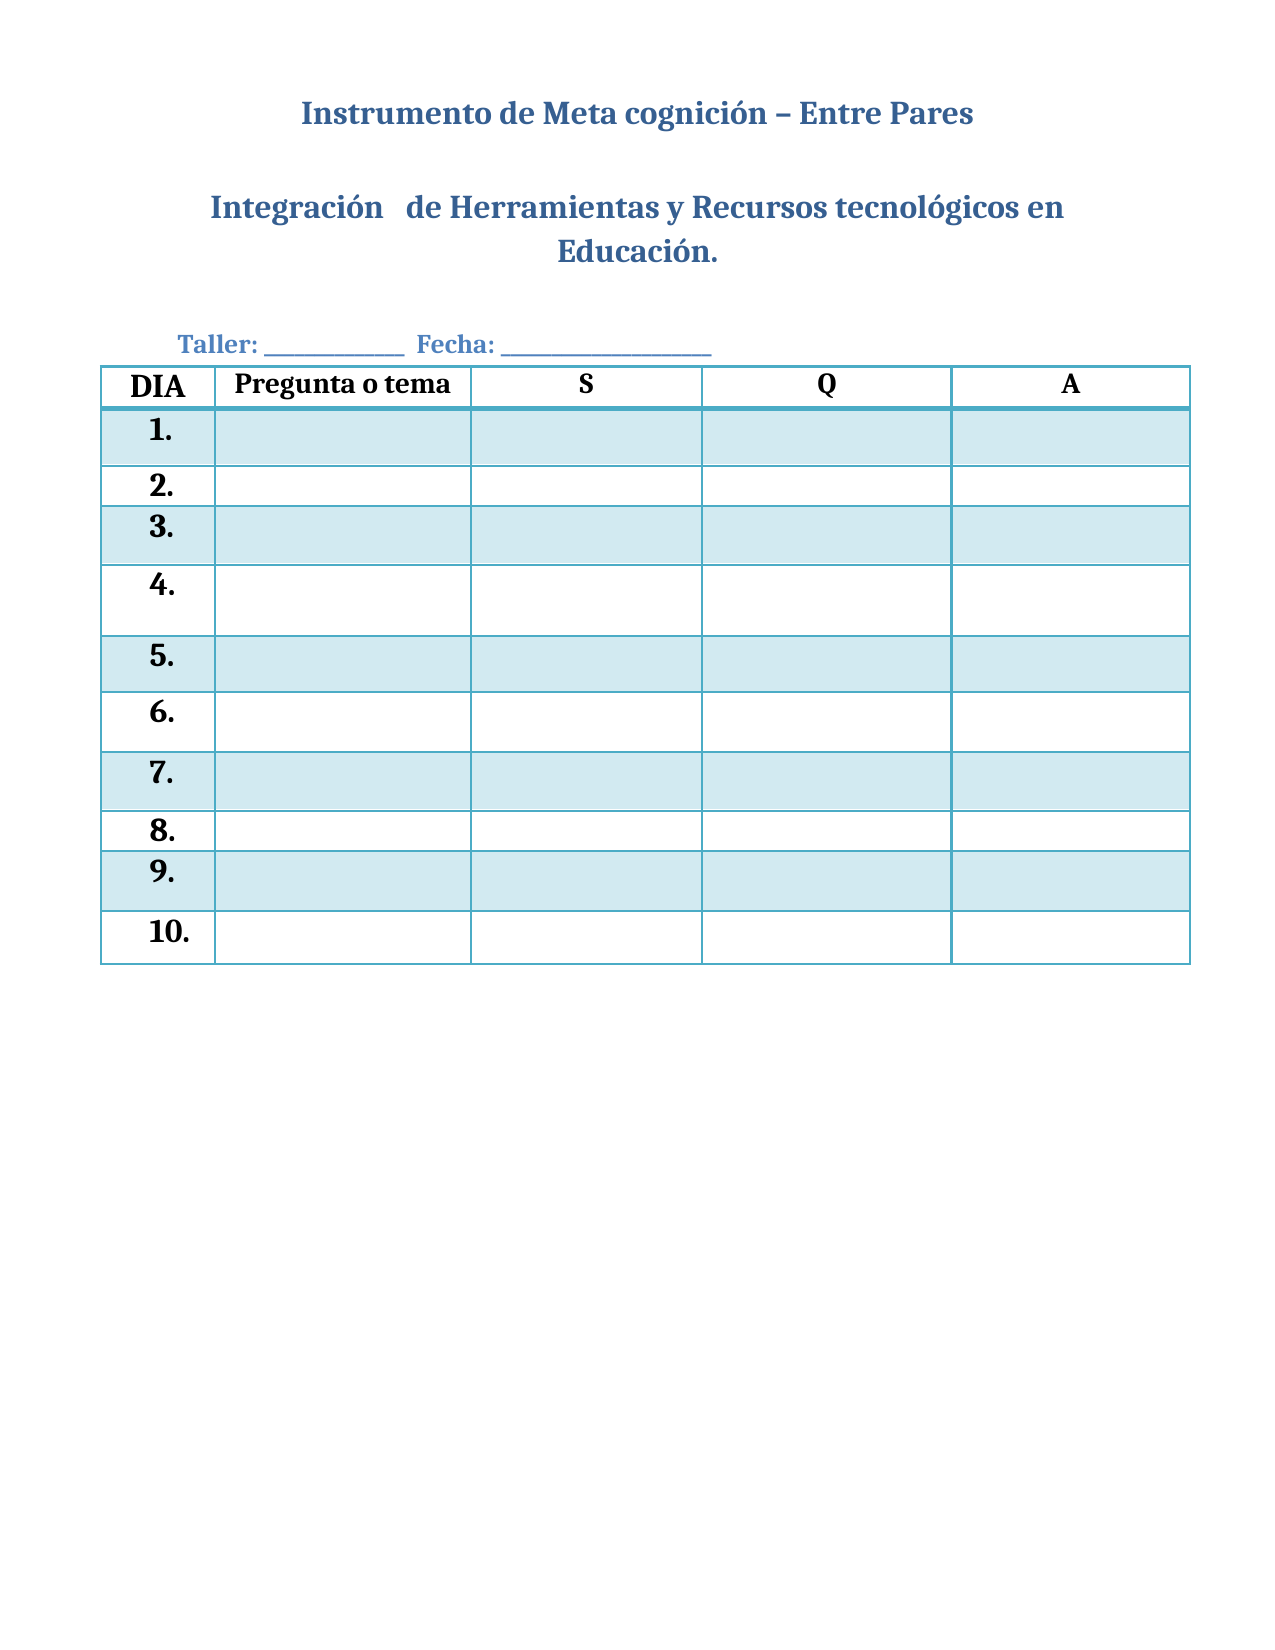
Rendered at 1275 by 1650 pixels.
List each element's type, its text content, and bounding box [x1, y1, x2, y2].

table_cell [703, 411, 950, 464]
table_cell [102, 753, 214, 809]
table_cell [953, 753, 1189, 809]
table_cell [216, 411, 470, 464]
table_cell [703, 812, 950, 850]
table_cell [216, 852, 470, 910]
table_cell [216, 637, 470, 691]
table_cell [953, 912, 1189, 963]
subtitle Integración de Herramientas y Recursos tecnológicos en Educación. [177, 188, 1098, 271]
table_cell [953, 411, 1189, 464]
table_cell [102, 852, 214, 910]
table_header A [953, 368, 1189, 406]
table_cell [472, 507, 701, 563]
table_cell [216, 912, 470, 963]
table_cell [102, 507, 214, 563]
table_cell [472, 467, 701, 505]
table_cell [102, 812, 214, 850]
table_cell [953, 693, 1189, 751]
subtitle Taller: ______________ Fecha: _____________________ [177, 329, 1098, 361]
table_cell [472, 637, 701, 691]
table_cell [472, 852, 701, 910]
table_cell [472, 812, 701, 850]
table_cell [953, 637, 1189, 691]
table_header Q [703, 368, 950, 406]
table_cell [102, 467, 214, 505]
table_cell [102, 411, 214, 464]
table_cell [216, 812, 470, 850]
table_header S [472, 368, 701, 406]
table_cell [703, 507, 950, 563]
table_cell [953, 812, 1189, 850]
table_cell [472, 753, 701, 809]
table_cell [102, 566, 214, 635]
table_cell [703, 566, 950, 635]
table_cell [472, 693, 701, 751]
table_cell [953, 566, 1189, 635]
table_cell [102, 693, 214, 751]
table_cell [703, 467, 950, 505]
table_cell [102, 637, 214, 691]
table_cell [472, 912, 701, 963]
table_cell [953, 467, 1189, 505]
table_header Pregunta o tema [216, 368, 470, 406]
table_cell [703, 637, 950, 691]
table_cell [703, 912, 950, 963]
table_cell [216, 693, 470, 751]
table_header DIA [102, 368, 214, 406]
table_cell [703, 753, 950, 809]
table_cell [216, 507, 470, 563]
table_cell [703, 693, 950, 751]
table_cell [216, 753, 470, 809]
subtitle Instrumento de Meta cognición – Entre Pares [177, 94, 1098, 133]
table_cell [472, 566, 701, 635]
table_cell [953, 852, 1189, 910]
table_cell [953, 507, 1189, 563]
table_cell [216, 467, 470, 505]
table_cell [102, 912, 214, 963]
table_cell [216, 566, 470, 635]
table_cell [703, 852, 950, 910]
table_cell [472, 411, 701, 464]
